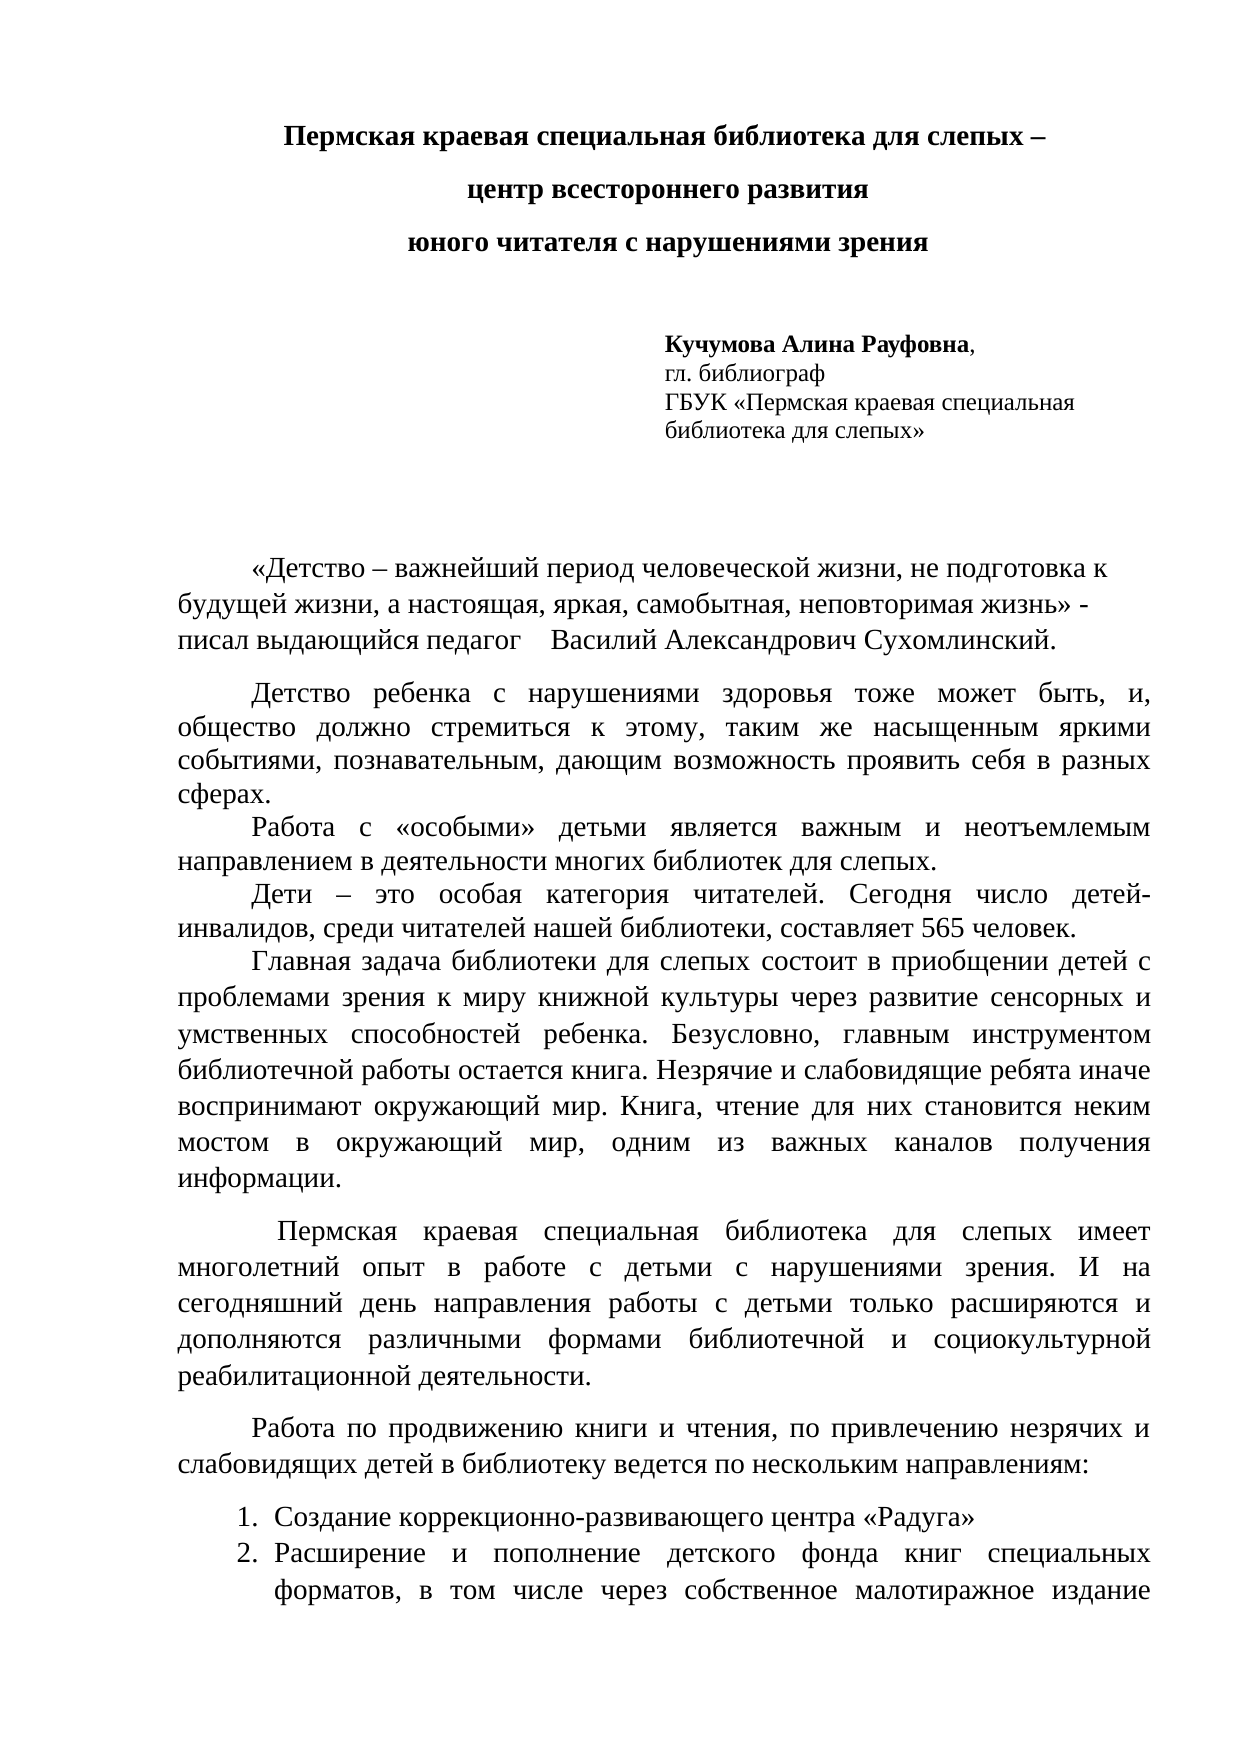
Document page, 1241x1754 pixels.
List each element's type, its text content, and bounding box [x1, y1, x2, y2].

text Детство ребенка с нарушениями здоровья тоже может быть, и, общество должно стремиться к этому, таким же насыщенным яркими событиями, познавательным, дающим возможность проявить себя в разных сферах. [177, 675, 1152, 809]
text Кучумова Алина Рауфовна, [664, 329, 1152, 358]
text ГБУК «Пермская краевая специальная библиотека для слепых» [664, 387, 1152, 444]
text Главная задача библиотеки для слепых состоит в приобщении детей с проблемами зрения к миру книжной культуры через развитие сенсорных и умственных способностей ребенка. Безусловно, главным инструментом библиотечной работы остается книга. Незрячие и слабовидящие ребята иначе воспринимают окружающий мир. Книга, чтение для них становится неким мостом в окружающий мир, одним из важных каналов получения информации. [177, 943, 1152, 1194]
list Создание коррекционно-развивающего центра «Радуга» [236, 1499, 1152, 1533]
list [236, 1536, 1152, 1605]
text Работа по продвижению книги и чтения, по привлечению незрячих и слабовидящих детей в библиотеку ведется по нескольким направлениям: [177, 1411, 1152, 1480]
text центр всестороннего развития [177, 171, 1152, 204]
text юного читателя с нарушениями зрения [177, 224, 1152, 257]
text Пермская краевая специальная библиотека для слепых имеет многолетний опыт в работе с детьми с нарушениями зрения. И на сегодняшний день направления работы с детьми только расширяются и дополняются различными формами библиотечной и социокультурной реабилитационной деятельности. [177, 1213, 1152, 1391]
text Дети – это особая категория читателей. Сегодня число детей-инвалидов, среди читателей нашей библиотеки, составляет 565 человек. [177, 876, 1152, 943]
text Работа с «особыми» детьми является важным и неотъемлемым направлением в деятельности многих библиотек для слепых. [177, 809, 1152, 876]
text гл. библиограф [664, 358, 1152, 387]
text «Детство – важнейший период человеческой жизни, не подготовка к будущей жизни, а настоящая, яркая, самобытная, неповторимая жизнь» - писал выдающийся педагог Василий Александрович Сухомлинский. [177, 550, 1152, 656]
text Пермская краевая специальная библиотека для слепых – [177, 118, 1152, 152]
